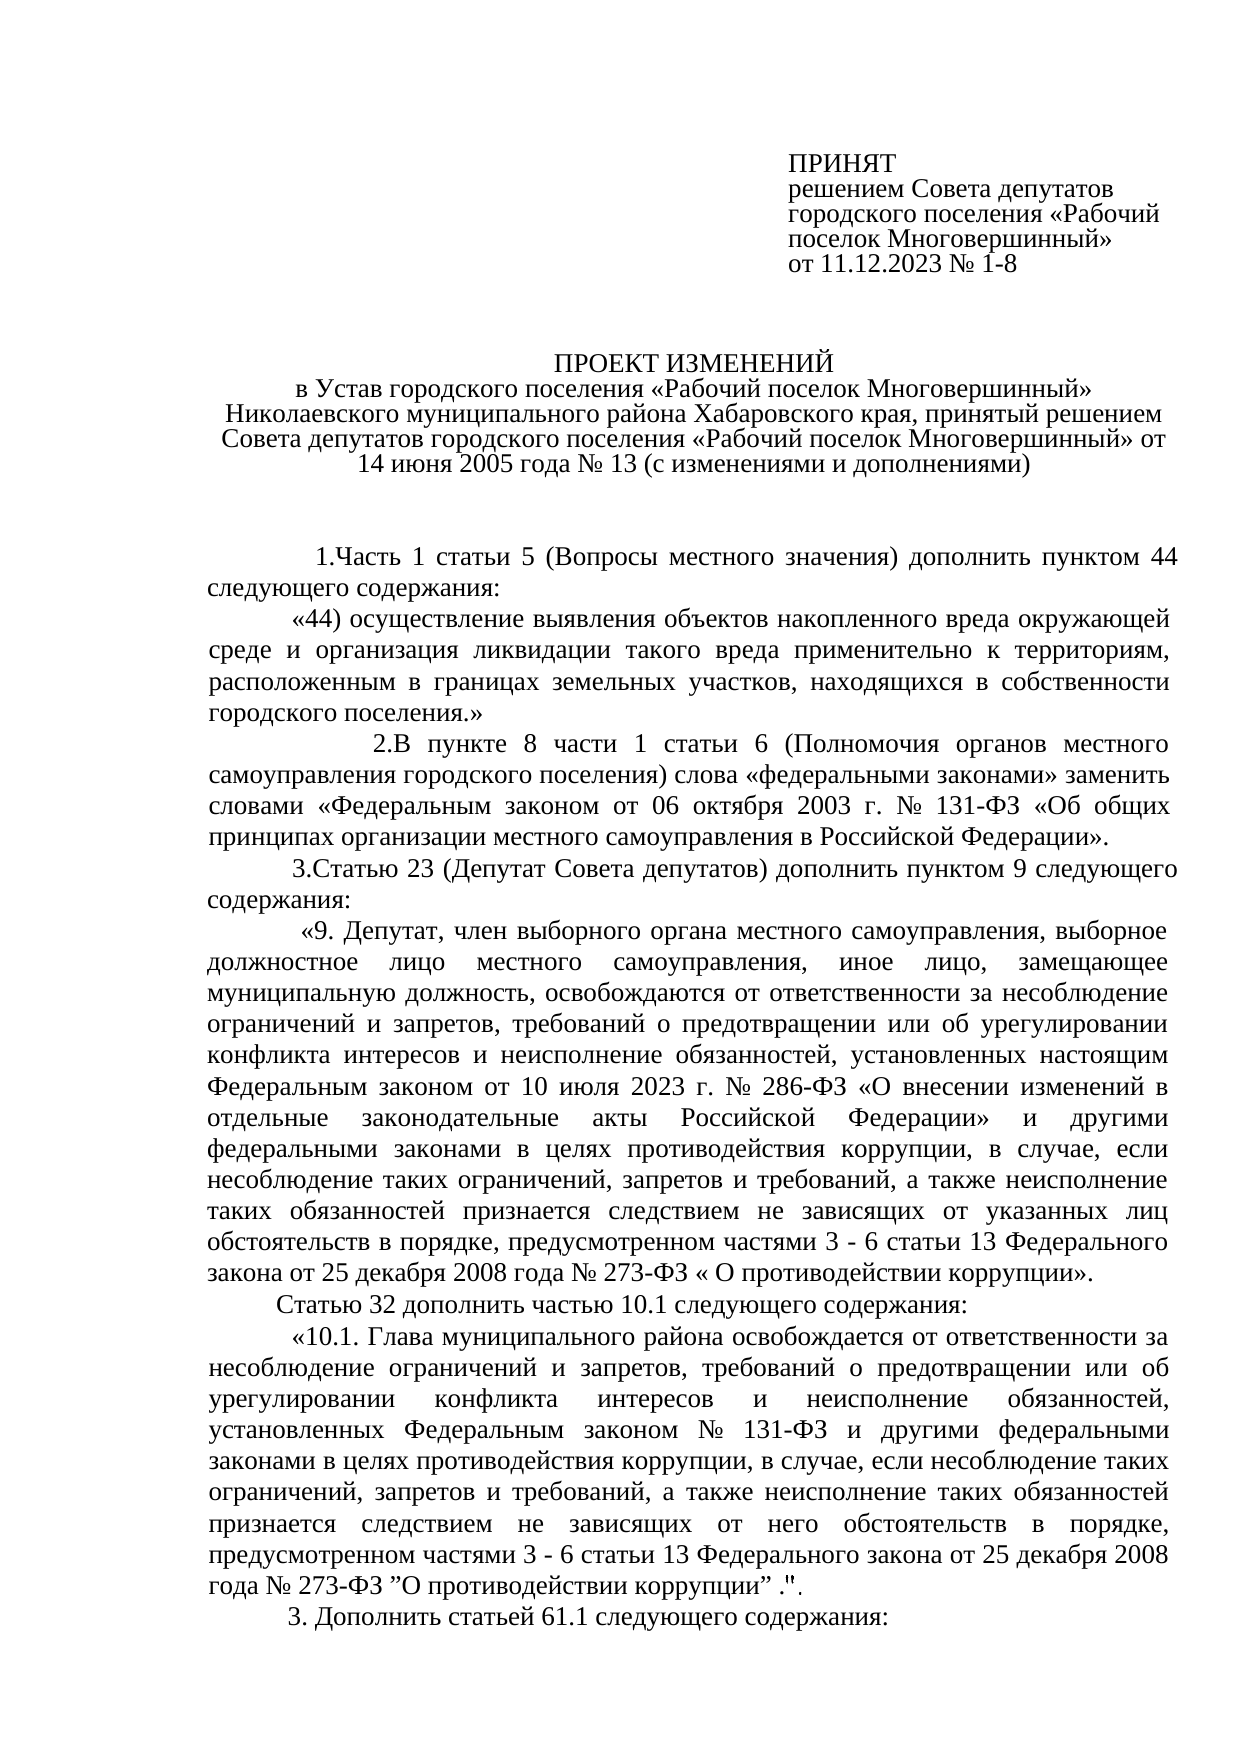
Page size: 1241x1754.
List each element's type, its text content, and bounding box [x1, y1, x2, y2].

text «10.1. Глава муниципального района освобождается от ответственности за несоблюдение ограничений и запретов, требований о предотвращении или об урегулировании конфликта интересов и неисполнение обязанностей, установленных Федеральным законом № 131-ФЗ и другими федеральными законами в целях противодействия коррупции, в случае, если несоблюдение таких ограничений, запретов и требований, а также неисполнение таких обязанностей признается следствием не зависящих от него обстоятельств в порядке, предусмотренном частями 3 - 6 статьи 13 Федерального закона от 25 декабря 2008 года № 273-ФЗ ”О противодействии коррупции” . [208, 1320, 1171, 1600]
text 2.В пункте 8 части 1 статьи 6 (Полномочия органов местного самоуправления городского поселения) слова «федеральными законами» заменить словами «Федеральным законом от 06 октября 2003 г. № 131-ФЗ «Об общих принципах организации местного самоуправления в Российской Федерации». [208, 727, 1171, 852]
text 3.Статью 23 (Депутат Совета депутатов) дополнить пунктом 9 следующего содержания: [207, 852, 1181, 914]
text от 11.12.2023 № 1-8 [207, 253, 1181, 278]
list Статью 32 дополнить частью 10.1 следующего содержания: [208, 1289, 1173, 1320]
text решением Совета депутатов [207, 178, 1181, 203]
text поселок Многовершинный» [207, 228, 1181, 253]
text в Устав городского поселения «Рабочий поселок Многовершинный» Николаевского муниципального района Хабаровского края, принятый решением Совета депутатов городского поселения «Рабочий поселок Многовершинный» от 14 июня 2005 года № 13 (с изменениями и дополнениями) [207, 378, 1181, 478]
list Дополнить статьей 61.1 следующего содержания: [287, 1600, 1181, 1631]
picture [785, 1575, 802, 1595]
text городского поселения «Рабочий [207, 203, 1181, 228]
text 1.Часть 1 статьи 5 (Вопросы местного значения) дополнить пунктом 44 следующего содержания: [207, 540, 1181, 602]
text ПРИНЯТ [207, 153, 1181, 178]
text ПРОЕКТ ИЗМЕНЕНИЙ [207, 353, 1181, 378]
text «9. Депутат, член выборного органа местного самоуправления, выборное должностное лицо местного самоуправления, иное лицо, замещающее муниципальную должность, освобождаются от ответственности за несоблюдение ограничений и запретов, требований о предотвращении или об урегулировании конфликта интересов и неисполнение обязанностей, установленных настоящим Федеральным законом от 10 июля 2023 г. № 286-ФЗ «О внесении изменений в отдельные законодательные акты Российской Федерации» и другими федеральными законами в целях противодействия коррупции, в случае, если несоблюдение таких ограничений, запретов и требований, а также неисполнение таких обязанностей признается следствием не зависящих от указанных лиц обстоятельств в порядке, предусмотренном частями 3 - 6 статьи 13 Федерального закона от 25 декабря 2008 года № 273-ФЗ « О противодействии коррупции». [207, 914, 1169, 1288]
text «44) осуществление выявления объектов накопленного вреда окружающей среде и организация ликвидации такого вреда применительно к территориям, расположенным в границах земельных участков, находящихся в собственности городского поселения.» [208, 602, 1171, 727]
